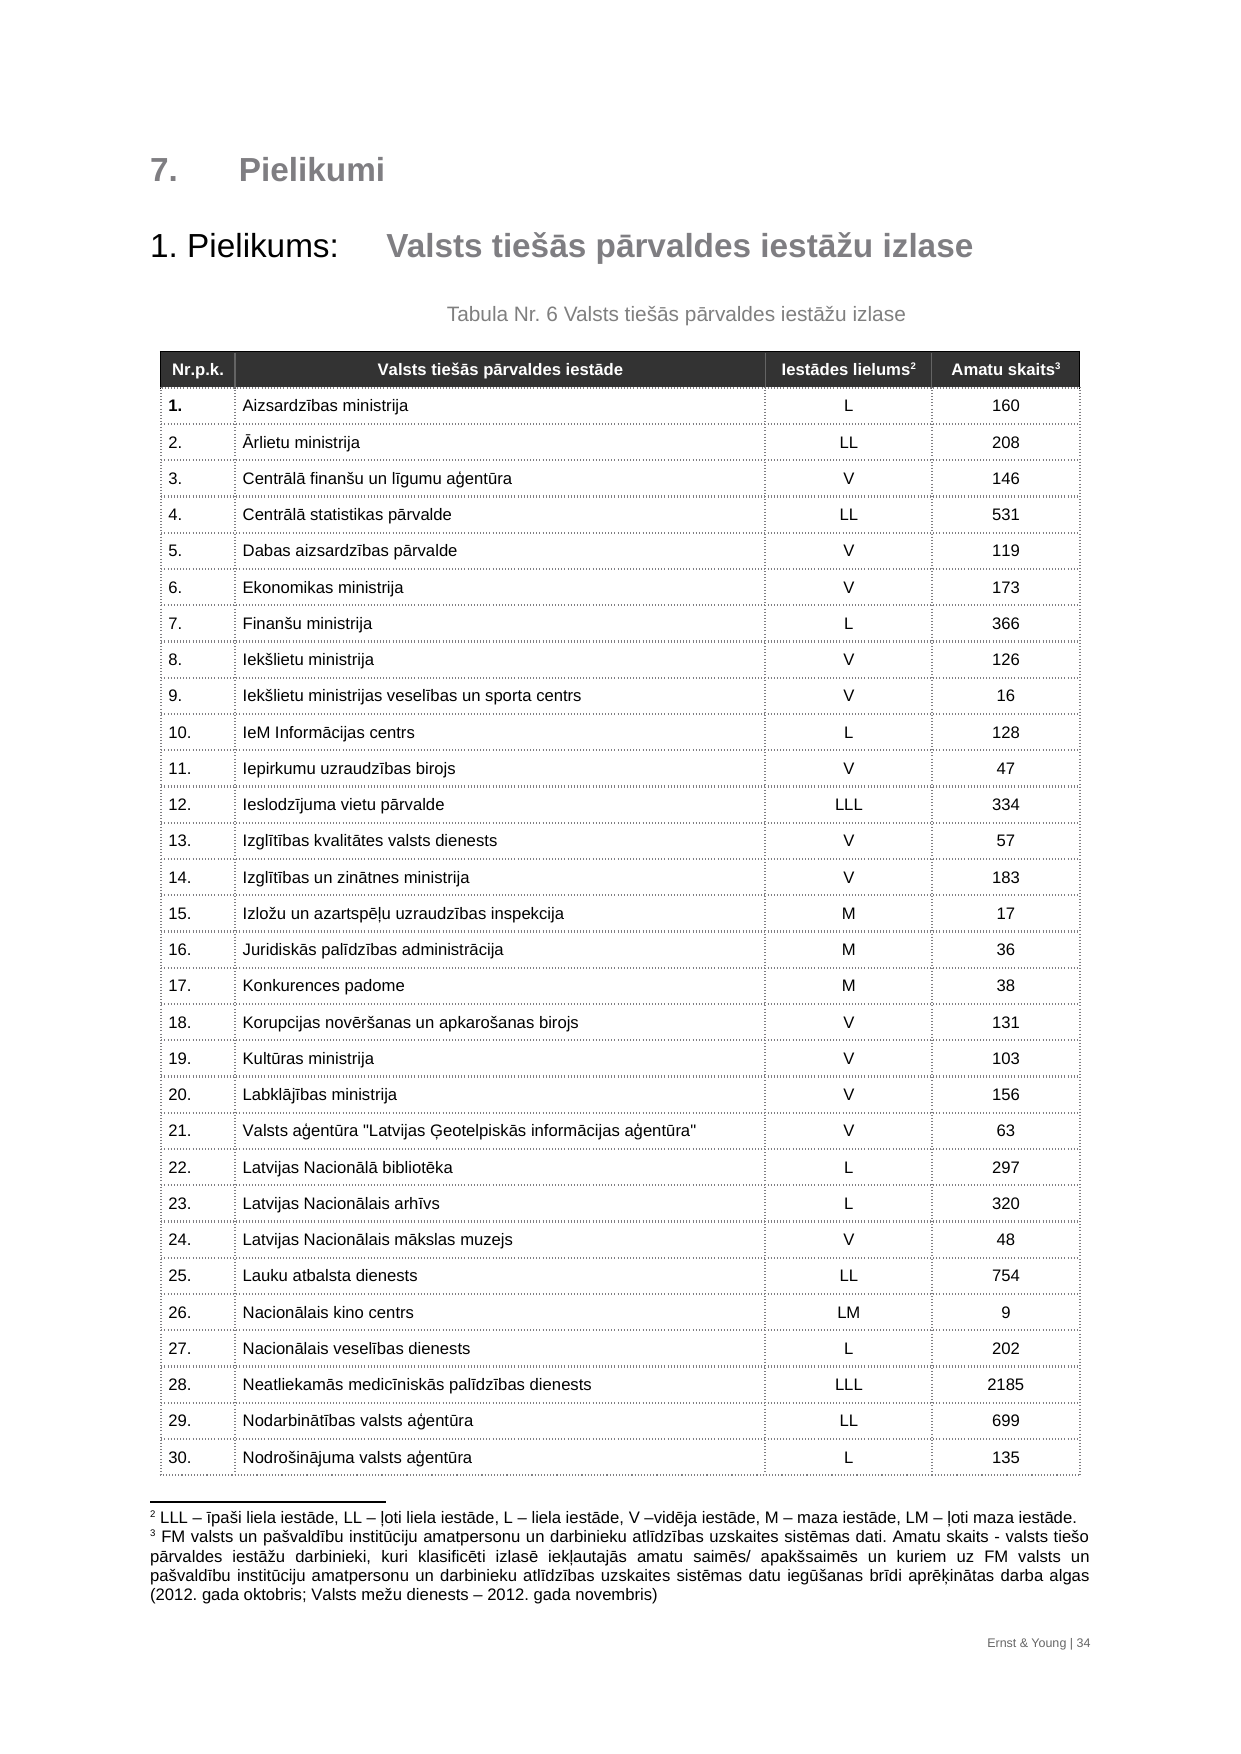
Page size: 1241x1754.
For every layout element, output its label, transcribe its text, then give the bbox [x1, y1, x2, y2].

table_cell Latvijas Nacionālais mākslas muzejs [235, 1220, 765, 1257]
table_cell 156 [932, 1075, 1079, 1112]
table_cell 128 [932, 713, 1079, 749]
table_cell 160 [932, 387, 1079, 423]
table_cell 17 [932, 894, 1079, 930]
table_cell 126 [932, 640, 1079, 677]
table_cell [161, 1039, 235, 1075]
table_cell 36 [932, 930, 1079, 967]
table_cell 9 [932, 1293, 1079, 1329]
table_cell 38 [932, 967, 1079, 1003]
table_cell [161, 1438, 235, 1474]
table_cell Valsts aģentūra "Latvijas Ģeotelpiskās informācijas aģentūra" [235, 1112, 765, 1148]
table_cell Ārlietu ministrija [235, 423, 765, 459]
text Valsts tiešās pārvaldes iestāžu izlase [150, 226, 1090, 264]
table_cell [161, 1293, 235, 1329]
table_cell 183 [932, 858, 1079, 894]
table_cell [161, 1402, 235, 1438]
table_cell 131 [932, 1003, 1079, 1039]
table_cell 334 [932, 785, 1079, 822]
table_cell M [765, 894, 932, 930]
table_cell Juridiskās palīdzības administrācija [235, 930, 765, 967]
table_cell 297 [932, 1148, 1079, 1184]
table_cell L [765, 1438, 932, 1474]
table_cell 173 [932, 568, 1079, 604]
table_cell [161, 1003, 235, 1039]
table_cell [161, 967, 235, 1003]
table_cell Iekšlietu ministrija [235, 640, 765, 677]
table_cell [161, 785, 235, 822]
table_cell [161, 713, 235, 749]
table_cell V [765, 1075, 932, 1112]
table_cell V [765, 532, 932, 568]
table_cell [161, 1075, 235, 1112]
table_cell V [765, 822, 932, 858]
table_cell Ekonomikas ministrija [235, 568, 765, 604]
table_cell LL [765, 423, 932, 459]
table_cell V [765, 459, 932, 495]
table_cell L [765, 1148, 932, 1184]
table_cell [161, 532, 235, 568]
table_cell 48 [932, 1220, 1079, 1257]
table_cell L [765, 1184, 932, 1220]
table_cell 16 [932, 677, 1079, 713]
table_cell Izglītības un zinātnes ministrija [235, 858, 765, 894]
table_cell M [765, 930, 932, 967]
table_cell [161, 822, 235, 858]
table_cell V [765, 1003, 932, 1039]
table_cell Iekšlietu ministrijas veselības un sporta centrs [235, 677, 765, 713]
table_cell LLL [765, 785, 932, 822]
table_cell V [765, 1220, 932, 1257]
table_cell 2185 [932, 1365, 1079, 1402]
table_cell [161, 1220, 235, 1257]
table_cell [161, 459, 235, 495]
table_cell Nacionālais veselības dienests [235, 1329, 765, 1365]
table_cell 57 [932, 822, 1079, 858]
table_cell [161, 495, 235, 532]
table_cell LLL [765, 1365, 932, 1402]
table_cell M [765, 967, 932, 1003]
table_cell [161, 1365, 235, 1402]
table_cell Izglītības kvalitātes valsts dienests [235, 822, 765, 858]
table_cell 47 [932, 749, 1079, 785]
table_cell L [765, 1329, 932, 1365]
table_cell Izložu un azartspēļu uzraudzības inspekcija [235, 894, 765, 930]
table_cell [161, 858, 235, 894]
table_cell Latvijas Nacionālā bibliotēka [235, 1148, 765, 1184]
table_header Iestādes lielums [766, 352, 931, 387]
table_cell Latvijas Nacionālais arhīvs [235, 1184, 765, 1220]
table_cell 366 [932, 604, 1079, 640]
table_cell Centrālā finanšu un līgumu aģentūra [235, 459, 765, 495]
table_cell LL [765, 495, 932, 532]
table_cell Iepirkumu uzraudzības birojs [235, 749, 765, 785]
table_cell [161, 894, 235, 930]
table_cell [161, 1148, 235, 1184]
table_cell Konkurences padome [235, 967, 765, 1003]
table_cell [161, 1184, 235, 1220]
table_cell Ieslodzījuma vietu pārvalde [235, 785, 765, 822]
table_cell [161, 640, 235, 677]
table_cell [161, 387, 235, 423]
table_cell LL [765, 1257, 932, 1293]
table_cell [161, 423, 235, 459]
table_cell L [765, 387, 932, 423]
table_cell Labklājības ministrija [235, 1075, 765, 1112]
table_cell [161, 930, 235, 967]
table_cell 208 [932, 423, 1079, 459]
text Tabula Nr. 6 Valsts tiešās pārvaldes iestāžu izlase [150, 302, 1090, 326]
table_cell [161, 677, 235, 713]
table_cell 103 [932, 1039, 1079, 1075]
table_cell Kultūras ministrija [235, 1039, 765, 1075]
table_cell [161, 1112, 235, 1148]
table_cell Aizsardzības ministrija [235, 387, 765, 423]
table_cell [161, 568, 235, 604]
table_cell Centrālā statistikas pārvalde [235, 495, 765, 532]
table_cell V [765, 749, 932, 785]
table_header Nr.p.k. [161, 352, 235, 387]
table_cell V [765, 1112, 932, 1148]
table_cell V [765, 1039, 932, 1075]
table_cell 531 [932, 495, 1079, 532]
table_cell 119 [932, 532, 1079, 568]
table_cell V [765, 677, 932, 713]
table_cell L [765, 713, 932, 749]
table_cell 63 [932, 1112, 1079, 1148]
table_cell Nacionālais kino centrs [235, 1293, 765, 1329]
table_cell 202 [932, 1329, 1079, 1365]
table_cell Finanšu ministrija [235, 604, 765, 640]
table_cell V [765, 640, 932, 677]
table_header Amatu skaits [932, 352, 1079, 387]
table_cell 699 [932, 1402, 1079, 1438]
subtitle Pielikumi [150, 150, 1090, 188]
table_cell LL [765, 1402, 932, 1438]
table_cell [161, 604, 235, 640]
table_cell [161, 1257, 235, 1293]
table_cell L [765, 604, 932, 640]
table_cell V [765, 568, 932, 604]
table_cell Dabas aizsardzības pārvalde [235, 532, 765, 568]
table_header Valsts tiešās pārvaldes iestāde [236, 352, 765, 387]
table_cell Nodrošinājuma valsts aģentūra [235, 1438, 765, 1474]
table_cell 754 [932, 1257, 1079, 1293]
table_cell Korupcijas novēršanas un apkarošanas birojs [235, 1003, 765, 1039]
table_cell Neatliekamās medicīniskās palīdzības dienests [235, 1365, 765, 1402]
table_cell [161, 749, 235, 785]
table_cell IeM Informācijas centrs [235, 713, 765, 749]
table_cell 146 [932, 459, 1079, 495]
table_cell Nodarbinātības valsts aģentūra [235, 1402, 765, 1438]
table_cell Lauku atbalsta dienests [235, 1257, 765, 1293]
table_cell 135 [932, 1438, 1079, 1474]
table_cell LM [765, 1293, 932, 1329]
table_cell 320 [932, 1184, 1079, 1220]
table_cell V [765, 858, 932, 894]
table_cell [161, 1329, 235, 1365]
